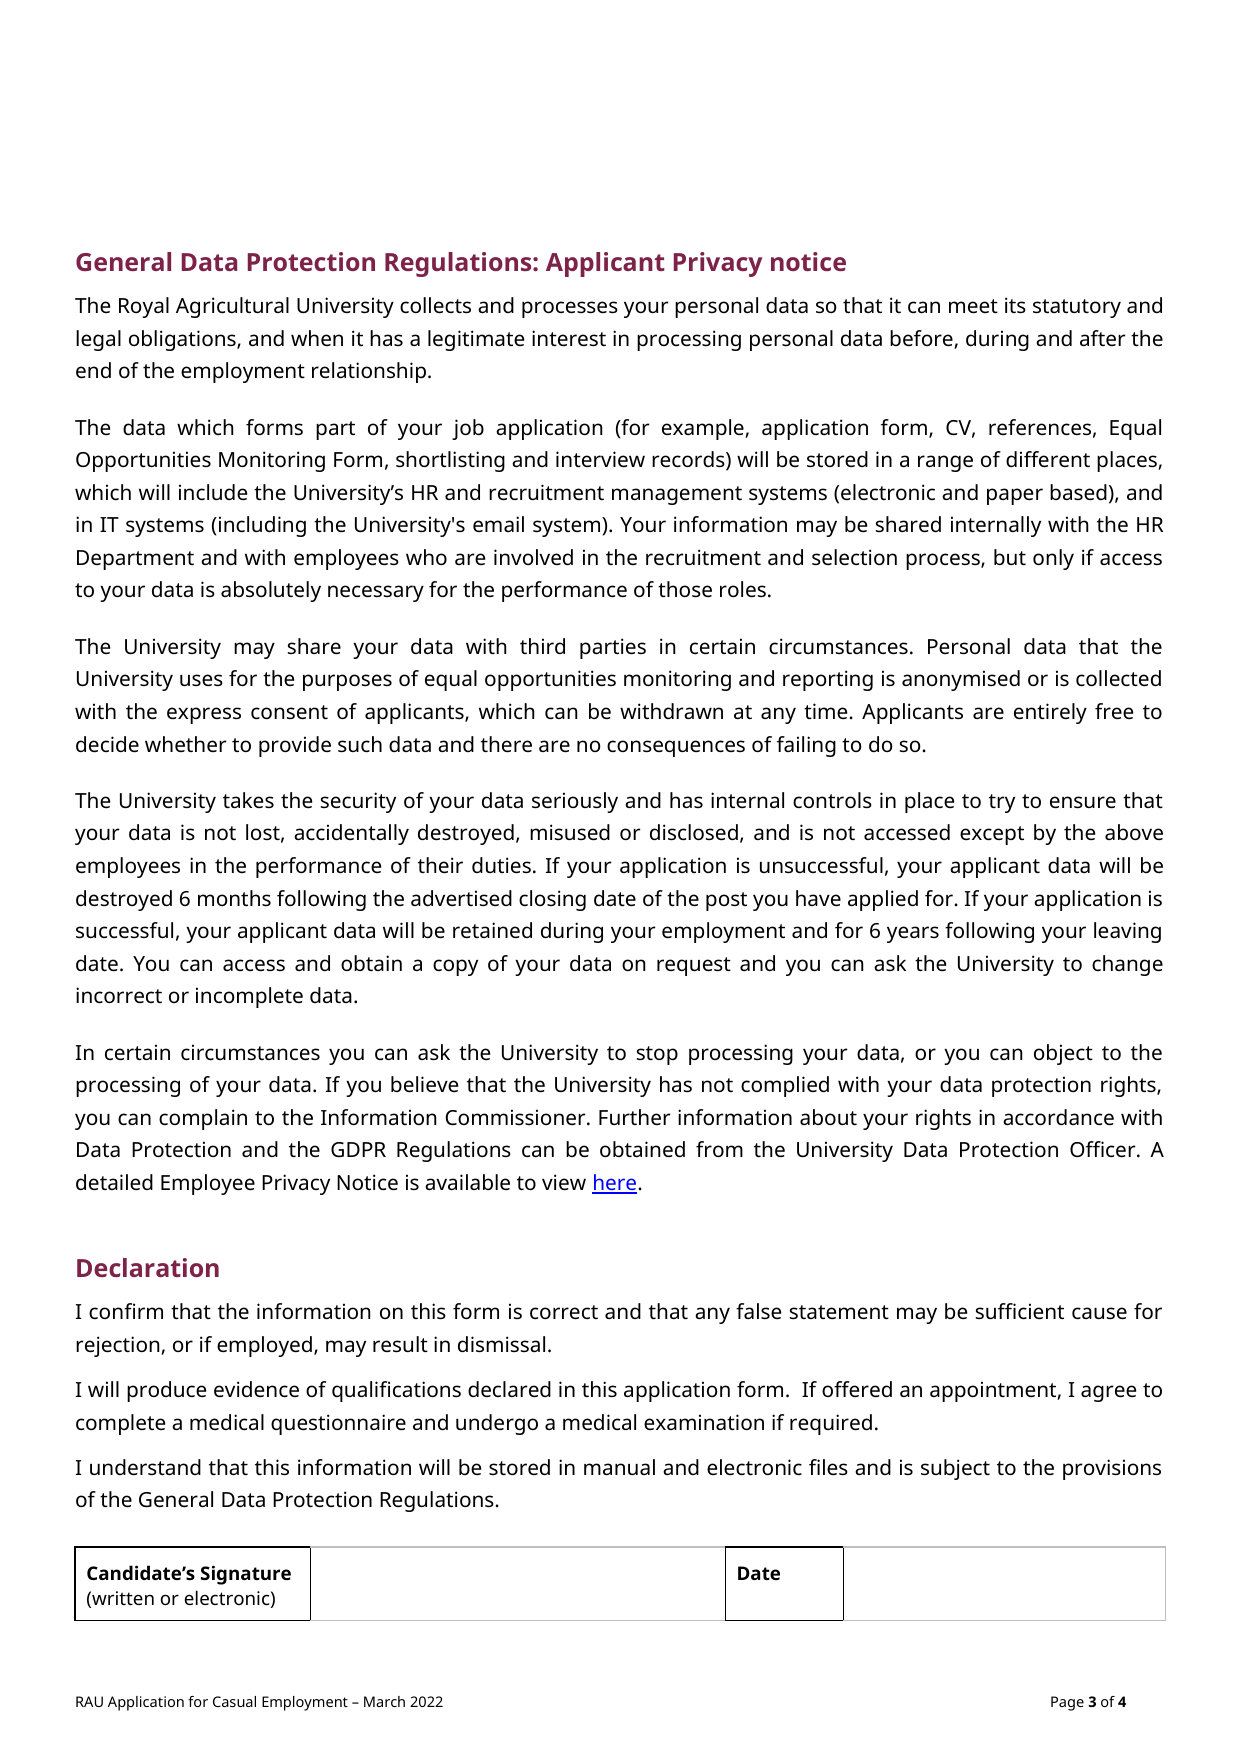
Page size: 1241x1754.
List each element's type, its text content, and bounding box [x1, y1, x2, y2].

text General Data Protection Regulations: Applicant Privacy notice [75, 244, 1165, 279]
text I confirm that the information on this form is correct and that any false statement may be sufficient cause for rejection, or if employed, may result in dismissal. [75, 1297, 1165, 1358]
text In certain circumstances you can ask the University to stop processing your data, or you can object to the processing of your data. If you believe that the University has not complied with your data protection rights, you can complain to the Information Commissioner. Further information about your rights in accordance with Data Protection and the GDPR Regulations can be obtained from the University Data Protection Officer. A detailed Employee Privacy Notice is available to view here. [75, 1038, 1165, 1197]
table_header Candidate’s Signature (written or electronic) [76, 1548, 310, 1620]
text I will produce evidence of qualifications declared in this application form. If offered an appointment, I agree to complete a medical questionnaire and undergo a medical examination if required. [75, 1375, 1165, 1436]
text The University may share your data with third parties in certain circumstances. Personal data that the University uses for the purposes of equal opportunities monitoring and reporting is anonymised or is collected with the express consent of applicants, which can be withdrawn at any time. Applicants are entirely free to decide whether to provide such data and there are no consequences of failing to do so. [75, 632, 1165, 758]
text The Royal Agricultural University collects and processes your personal data so that it can meet its statutory and legal obligations, and when it has a legitimate interest in processing personal data before, during and after the end of the employment relationship. [75, 291, 1165, 385]
text Declaration [75, 1251, 1165, 1285]
table_header [311, 1548, 725, 1620]
text I understand that this information will be stored in manual and electronic files and is subject to the provisions of the General Data Protection Regulations. [75, 1453, 1165, 1514]
table_header Date [726, 1548, 843, 1620]
text The University takes the security of your data seriously and has internal controls in place to try to ensure that your data is not lost, accidentally destroyed, misused or disclosed, and is not accessed except by the above employees in the performance of their duties. If your application is unsuccessful, your applicant data will be destroyed 6 months following the advertised closing date of the post you have applied for. If your application is successful, your applicant data will be retained during your employment and for 6 years following your leaving date. You can access and obtain a copy of your data on request and you can ask the University to change incorrect or incomplete data. [75, 786, 1165, 1010]
table_header [844, 1548, 1165, 1620]
text The data which forms part of your job application (for example, application form, CV, references, Equal Opportunities Monitoring Form, shortlisting and interview records) will be stored in a range of different places, which will include the University’s HR and recruitment management systems (electronic and paper based), and in IT systems (including the University's email system). Your information may be shared internally with the HR Department and with employees who are involved in the recruitment and selection process, but only if access to your data is absolutely necessary for the performance of those roles. [75, 413, 1165, 604]
